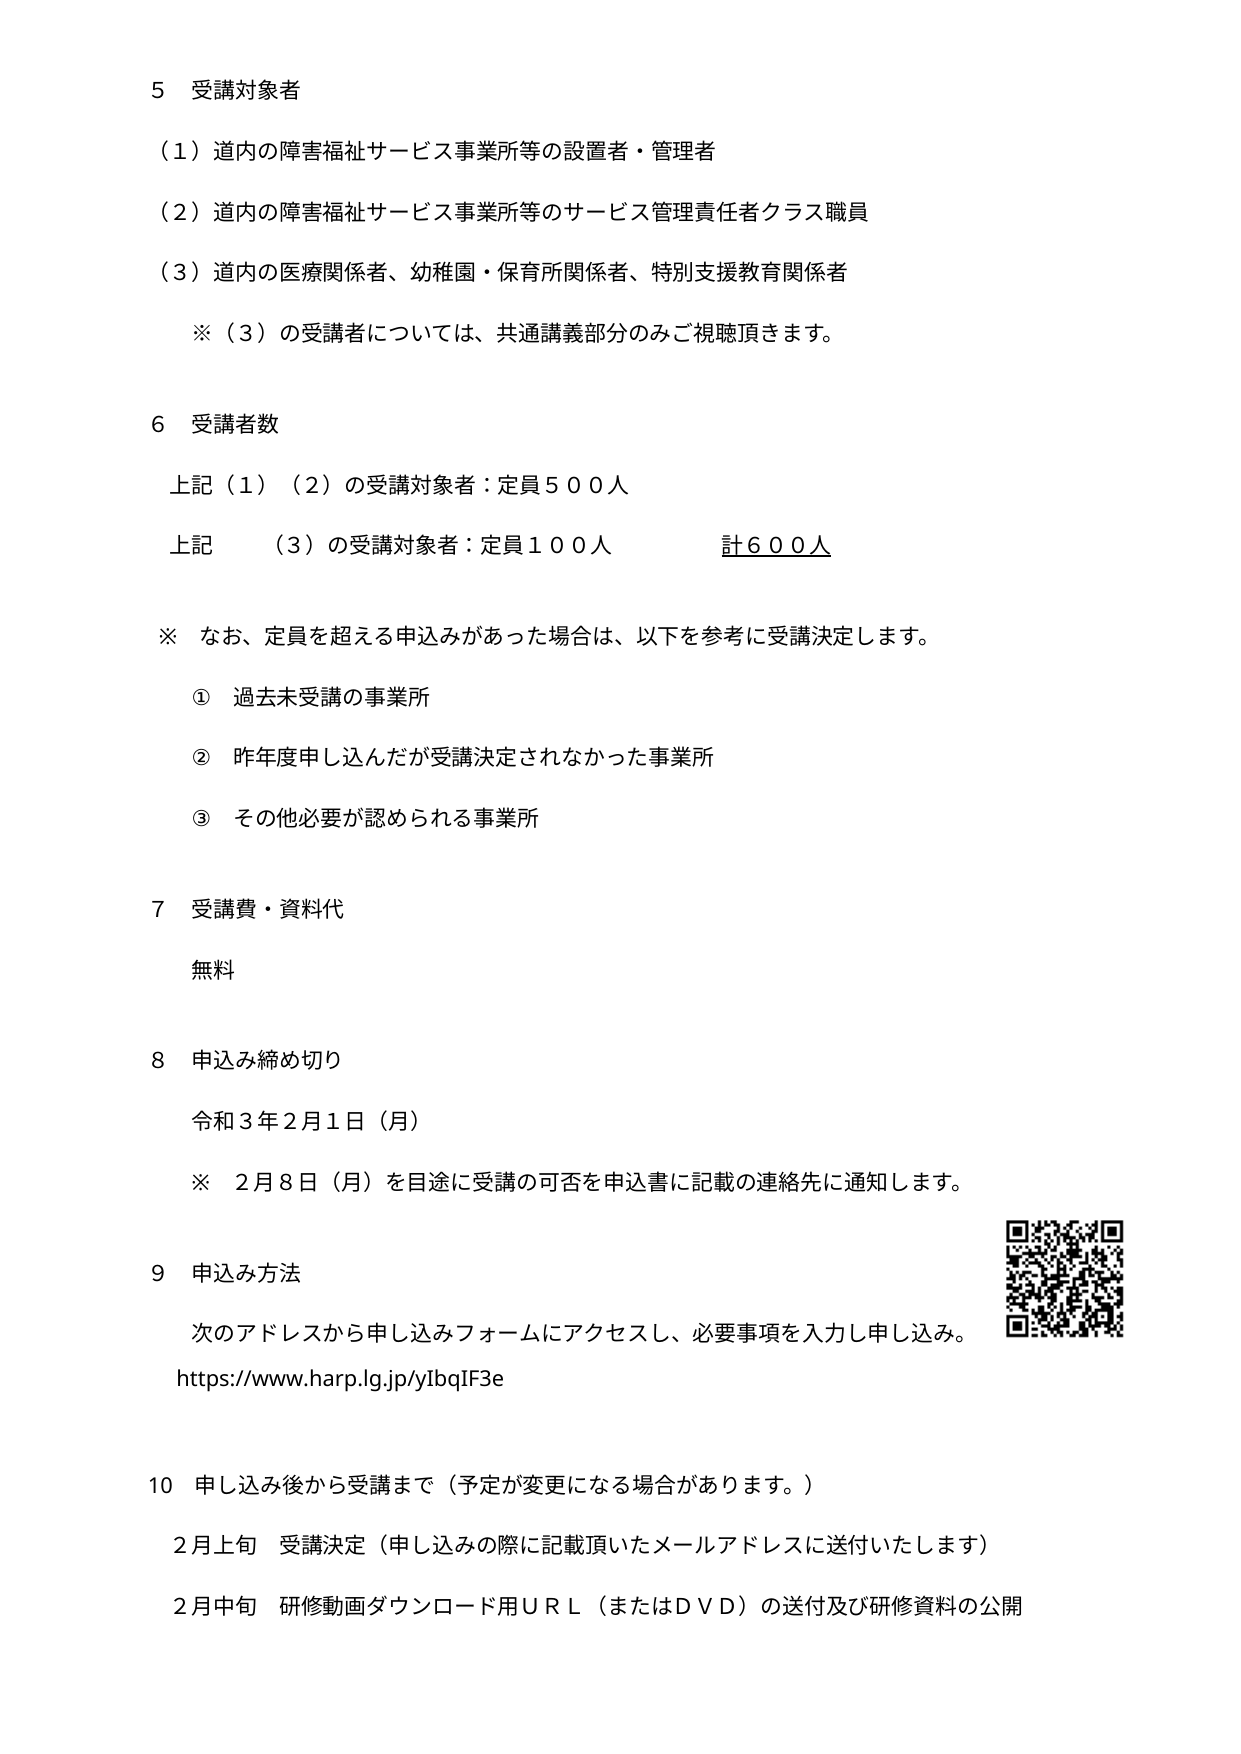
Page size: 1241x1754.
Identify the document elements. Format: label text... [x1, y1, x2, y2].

list （３）道内の医療関係者、幼稚園・保育所関係者、特別支援教育関係者 [148, 241, 1122, 302]
text 10 申し込み後から受講まで（予定が変更になる場合があります。） [148, 1453, 1122, 1514]
text （１）道内の障害福祉サービス事業所等の設置者・管理者 [148, 120, 1122, 180]
list ※ なお、定員を超える申込みがあった場合は、以下を参考に受講決定します。 [148, 605, 1122, 665]
list 次のアドレスから申し込みフォームにアクセスし、必要事項を入力し申し込み。 [169, 1302, 1122, 1362]
list ６ 受講者数 [148, 392, 1122, 453]
list ５ 受講対象者 [148, 59, 1122, 120]
list ※（３）の受講者については、共通講義部分のみご視聴頂きます。 [148, 302, 1122, 362]
text 上記 （３）の受講対象者：定員１００人 計６００人 [148, 514, 1122, 574]
list ② 昨年度申し込んだが受講決定されなかった事業所 [169, 726, 1122, 787]
text https://www.harp.lg.jp/yIbqIF3e [148, 1362, 1122, 1393]
text 上記（１）（２）の受講対象者：定員５００人 [148, 453, 1122, 514]
picture [994, 1208, 1136, 1350]
list 無料 [148, 938, 1122, 999]
list ２月中旬 研修動画ダウンロード用ＵＲＬ（またはＤＶＤ）の送付及び研修資料の公開 [148, 1575, 1122, 1635]
list ９ 申込み方法 [148, 1241, 994, 1302]
list ２月上旬 受講決定（申し込みの際に記載頂いたメールアドレスに送付いたします） [148, 1514, 1122, 1575]
list ① 過去未受講の事業所 [169, 665, 1122, 726]
list ７ 受講費・資料代 [148, 877, 1122, 938]
text ③ その他必要が認められる事業所 [148, 787, 1122, 847]
list 令和３年２月１日（月） [148, 1090, 1122, 1150]
list ８ 申込み締め切り [148, 1029, 1122, 1090]
list ※ ２月８日（月）を目途に受講の可否を申込書に記載の連絡先に通知します。 [169, 1150, 1122, 1211]
list （２）道内の障害福祉サービス事業所等のサービス管理責任者クラス職員 [148, 180, 1122, 241]
